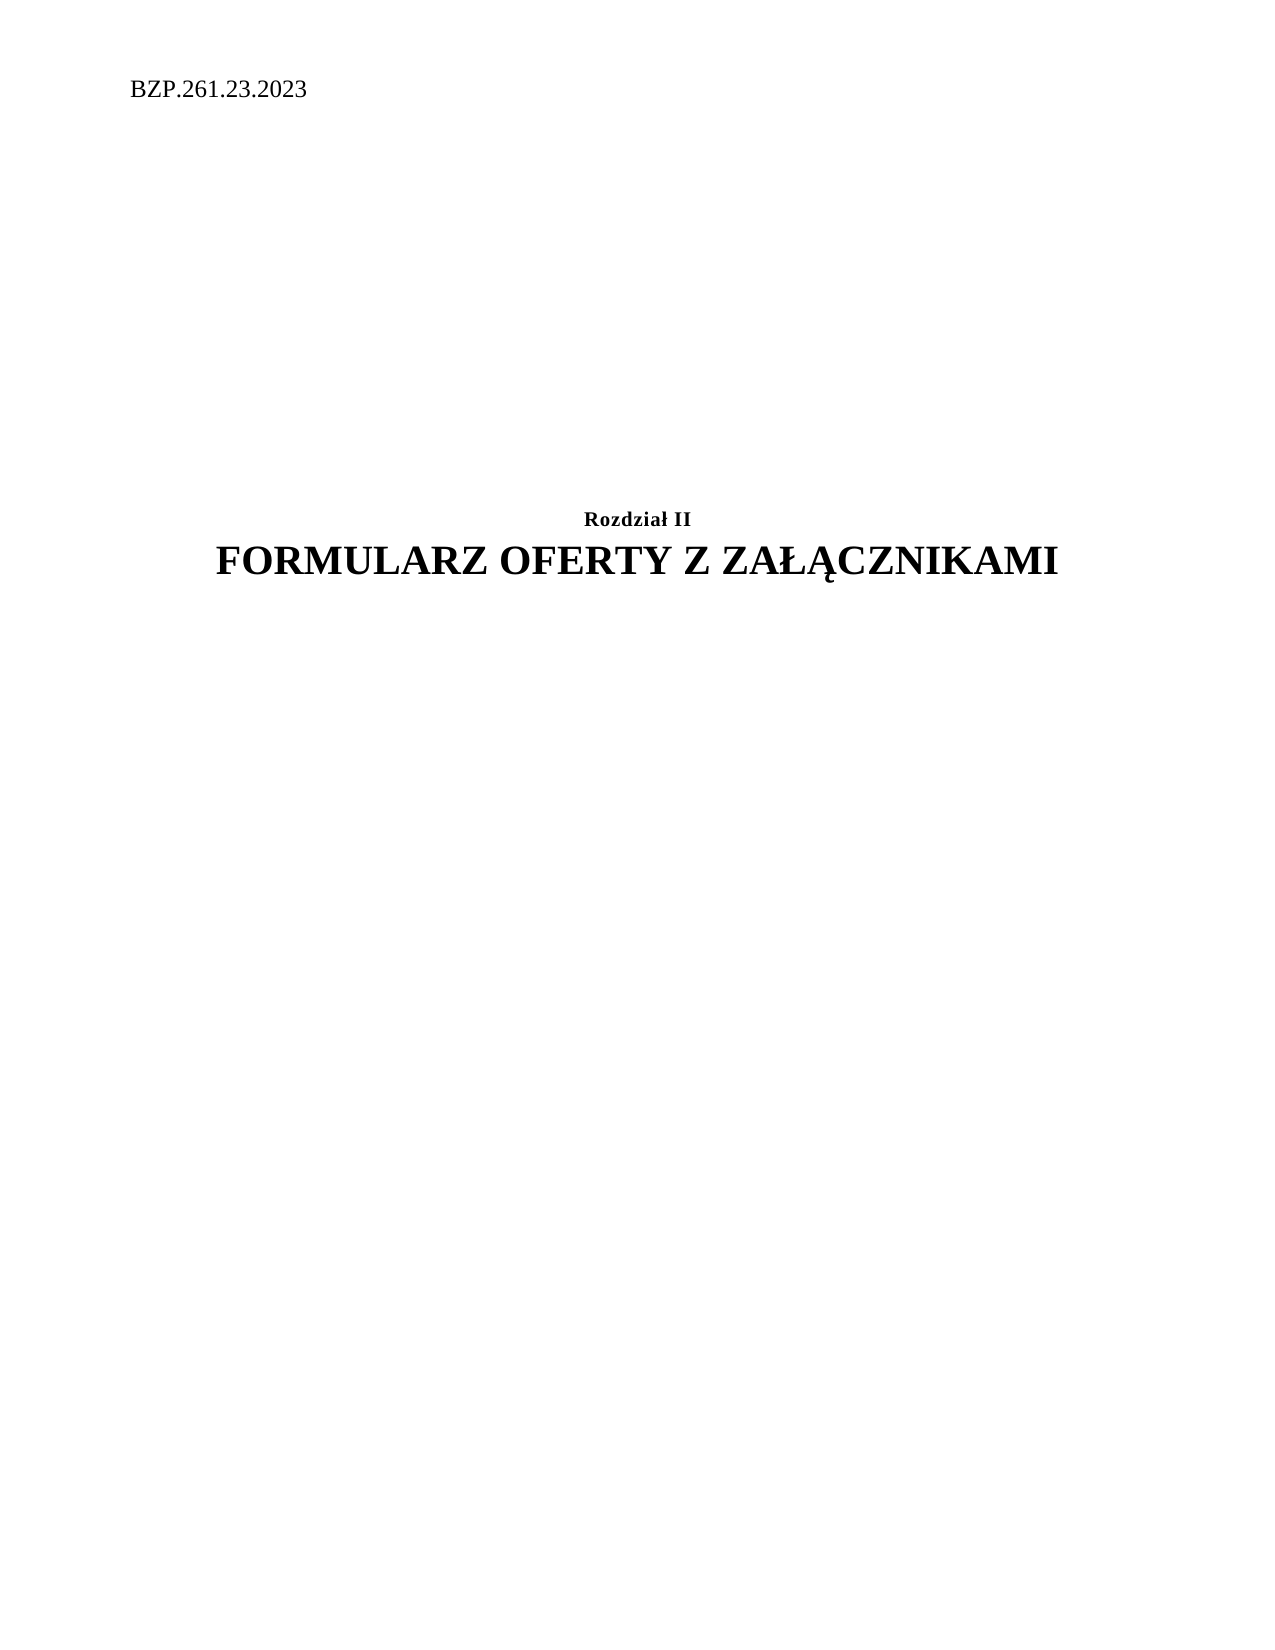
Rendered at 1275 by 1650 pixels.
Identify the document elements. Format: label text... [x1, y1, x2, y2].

text Rozdział II [130, 506, 1145, 531]
text FORMULARZ OFERTY Z ZAŁĄCZNIKAMI [130, 535, 1145, 583]
